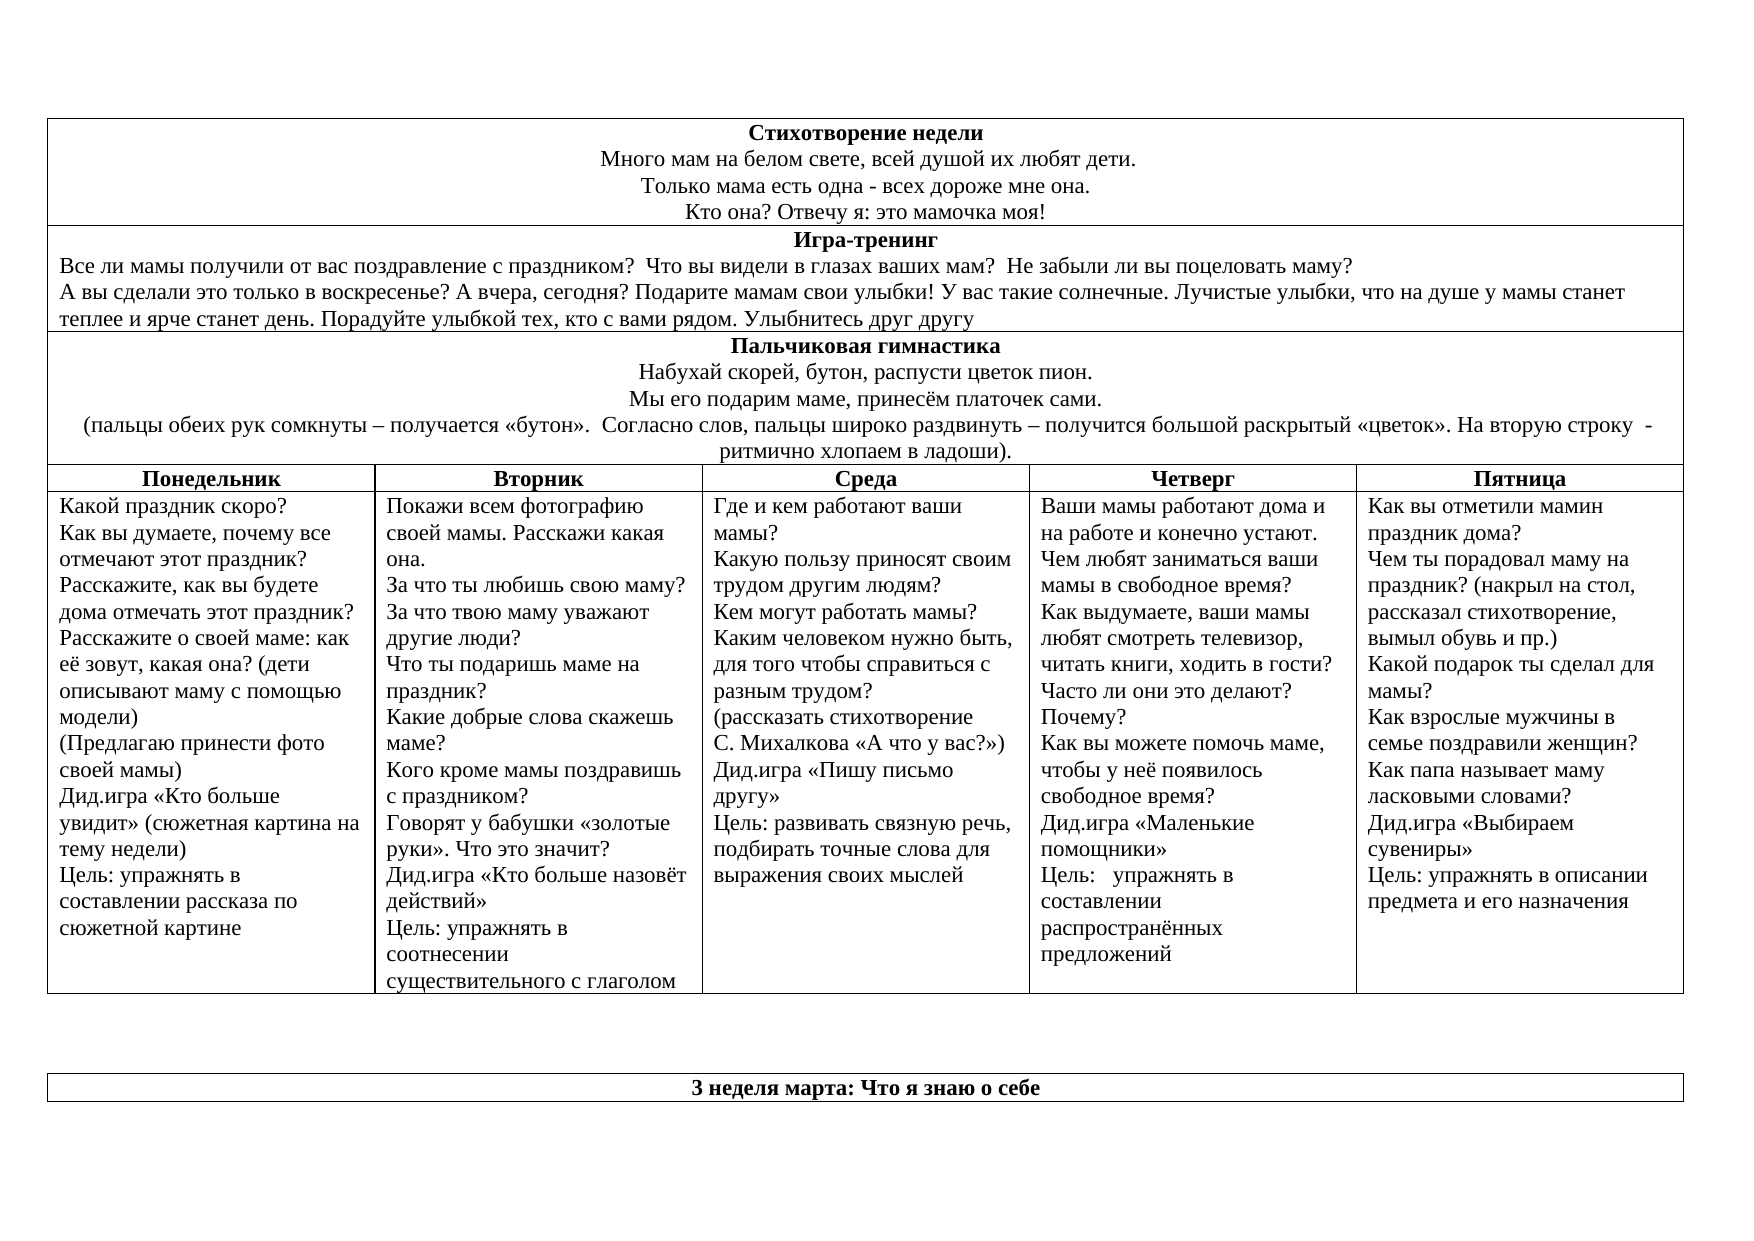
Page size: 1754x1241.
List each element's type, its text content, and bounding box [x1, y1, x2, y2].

table_header 3 неделя марта: Что я знаю о себе [48, 1074, 1683, 1101]
table_cell Ваши мамы работают дома и на работе и конечно устают. Чем любят заниматься ваши мамы в свободное время? Как выдумаете, ваши мамы любят смотреть телевизор, читать книги, ходить в гости? Часто ли они это делают? Почему? Как вы можете помочь маме, чтобы у неё появилось свободное время? Дид.игра «Маленькие помощники» Цель: упражнять в составлении распространённых предложений [1030, 492, 1356, 993]
table_cell Как вы отметили мамин праздник дома? Чем ты порадовал маму на праздник? (накрыл на стол, рассказал стихотворение, вымыл обувь и пр.) Какой подарок ты сделал для мамы? Как взрослые мужчины в семье поздравили женщин? Как папа называет маму ласковыми словами? Дид.игра «Выбираем сувениры» Цель: упражнять в описании предмета и его назначения [1357, 492, 1683, 993]
table_cell Какой праздник скоро? Как вы думаете, почему все отмечают этот праздник? Расскажите, как вы будете дома отмечать этот праздник? Расскажите о своей маме: как её зовут, какая она? (дети описывают маму с помощью модели) (Предлагаю принести фото своей мамы) Дид.игра «Кто больше увидит» (сюжетная картина на тему недели) Цель: упражнять в составлении рассказа по сюжетной картине [48, 492, 374, 993]
table_cell Среда [703, 465, 1029, 491]
table_cell Пятница [1357, 465, 1683, 491]
table_cell Вторник [376, 465, 702, 491]
table_cell Игра-тренинг Все ли мамы получили от вас поздравление с праздником? Что вы видели в глазах ваших мам? Не забыли ли вы поцеловать маму? А вы сделали это только в воскресенье? А вчера, сегодня? Подарите мамам свои улыбки! У вас такие солнечные. Лучистые улыбки, что на душе у мамы станет теплее и ярче станет день. Порадуйте улыбкой тех, кто с вами рядом. Улыбнитесь друг другу [48, 226, 1683, 331]
table_cell Стихотворение недели Много мам на белом свете, всей душой их любят дети. Только мама есть одна - всех дороже мне она. Кто она? Отвечу я: это мамочка моя! [48, 119, 1683, 224]
table_cell Покажи всем фотографию своей мамы. Расскажи какая она. За что ты любишь свою маму? За что твою маму уважают другие люди? Что ты подаришь маме на праздник? Какие добрые слова скажешь маме? Кого кроме мамы поздравишь с праздником? Говорят у бабушки «золотые руки». Что это значит? Дид.игра «Кто больше назовёт действий» Цель: упражнять в соотнесении существительного с глаголом [376, 492, 702, 993]
table_cell Понедельник [48, 465, 374, 491]
table_cell Четверг [1030, 465, 1356, 491]
table_cell Где и кем работают ваши мамы? Какую пользу приносят своим трудом другим людям? Кем могут работать мамы? Каким человеком нужно быть, для того чтобы справиться с разным трудом? (рассказать стихотворение С. Михалкова «А что у вас?») Дид.игра «Пишу письмо другу» Цель: развивать связную речь, подбирать точные слова для выражения своих мыслей [703, 492, 1029, 993]
table_cell Пальчиковая гимнастика Набухай скорей, бутон, распусти цветок пион. Мы его подарим маме, принесём платочек сами. (пальцы обеих рук сомкнуты – получается «бутон». Согласно слов, пальцы широко раздвинуть – получится большой раскрытый «цветок». На вторую строку - ритмично хлопаем в ладоши). [48, 332, 1683, 464]
